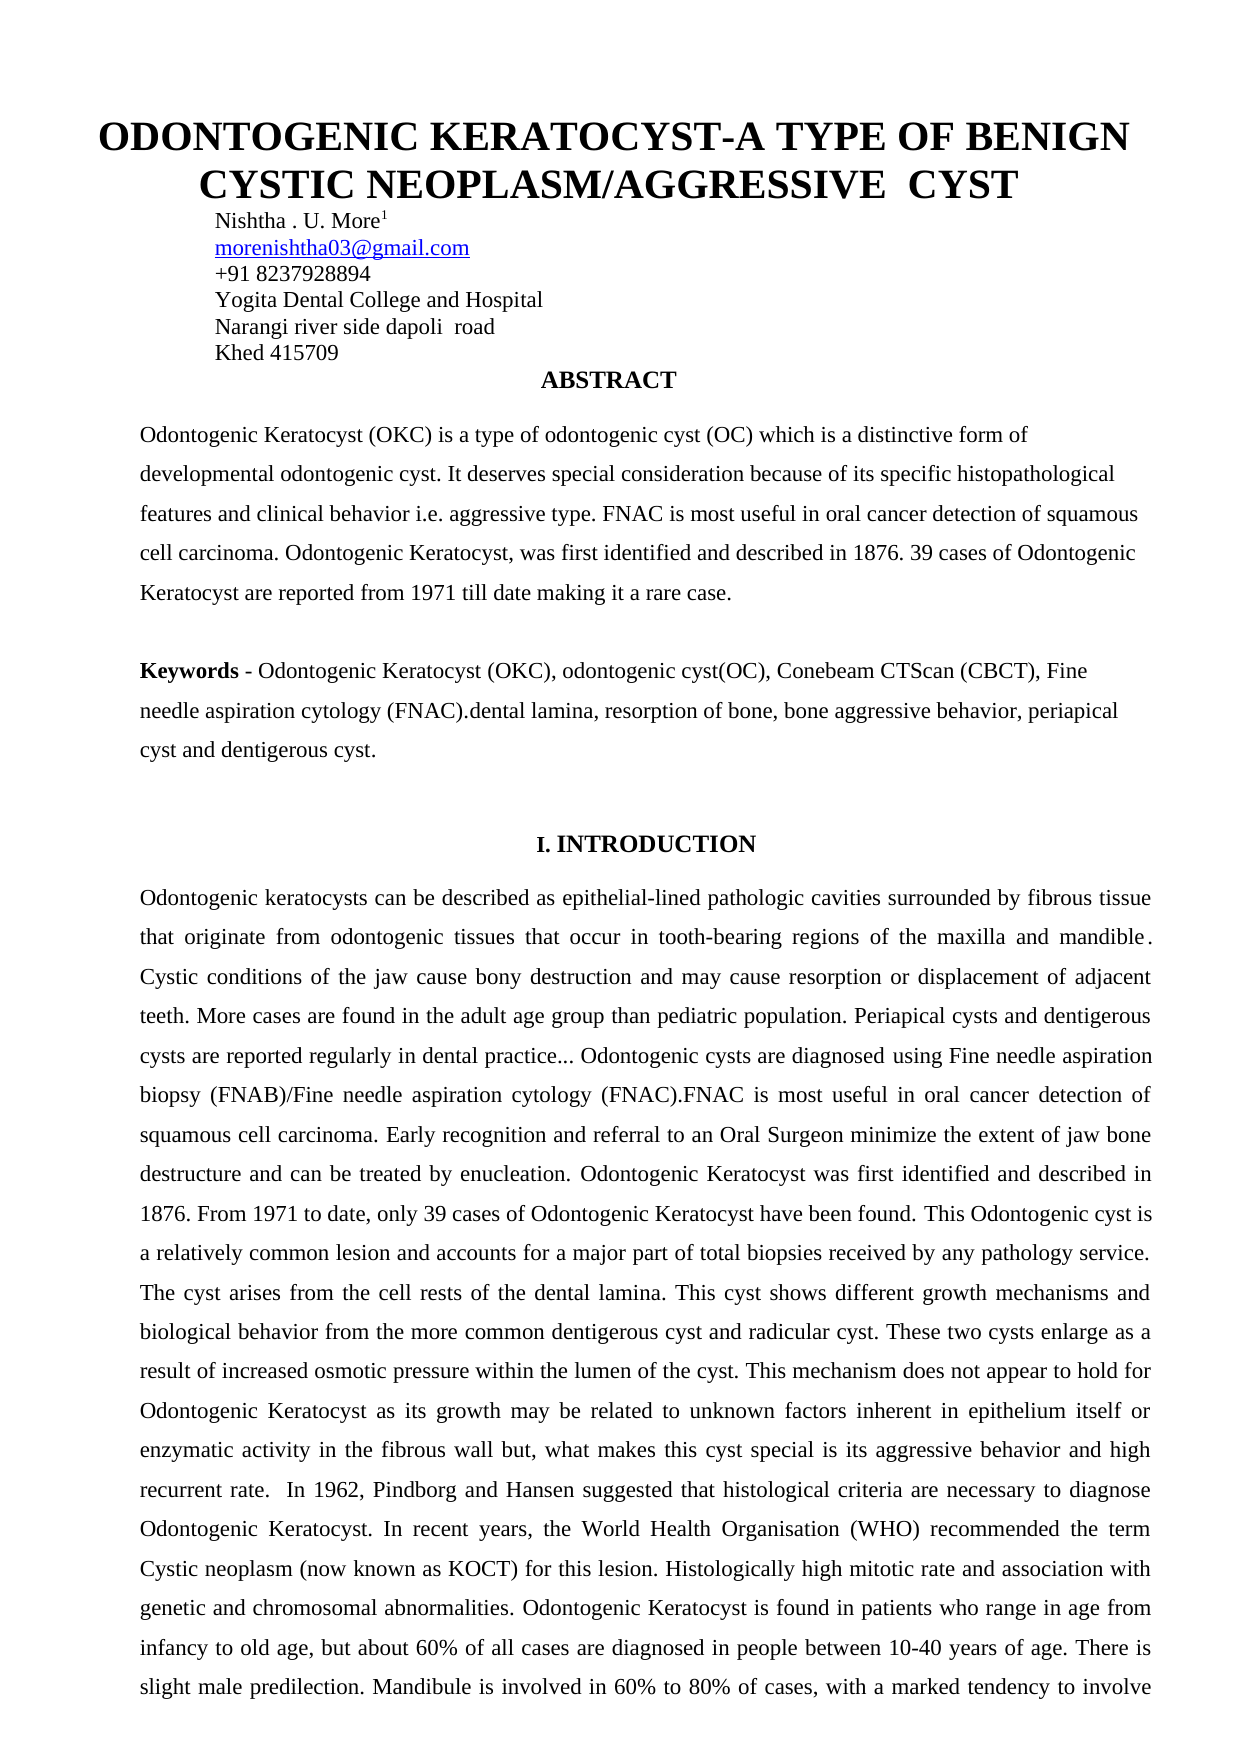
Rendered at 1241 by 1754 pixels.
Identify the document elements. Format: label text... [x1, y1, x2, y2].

text +91 8237928894 [214, 260, 1153, 286]
text Yogita Dental College and Hospital [214, 286, 1153, 313]
text Khed 415709 [214, 339, 1153, 366]
text Keywords - Odontogenic Keratocyst (OKC), odontogenic cyst(OC), Conebeam CTScan (CBCT), Fine needle aspiration cytology (FNAC).dental lamina, resorption of bone, bone aggressive behavior, periapical cyst and dentigerous cyst. [139, 657, 1153, 763]
text ABSTRACT [64, 366, 1153, 394]
text morenishtha03@gmail.com [214, 234, 1153, 260]
text Odontogenic Keratocyst (OKC) is a type of odontogenic cyst (OC) which is a distinctive form of developmental odontogenic cyst. It deserves special consideration because of its specific histopathological features and clinical behavior i.e. aggressive type. FNAC is most useful in oral cancer detection of squamous cell carcinoma. Odontogenic Keratocyst, was first identified and described in 1876. 39 cases of Odontogenic Keratocyst are reported from 1971 till date making it a rare case. [139, 421, 1153, 605]
text ODONTOGENIC KERATOCYST-A TYPE OF BENIGN CYSTIC NEOPLASM/AGGRESSIVE CYST [64, 112, 1153, 207]
list INTRODUCTION [139, 829, 1153, 857]
text Nishtha . U. More1 [214, 207, 1153, 234]
text Narangi river side dapoli road [214, 313, 1153, 339]
